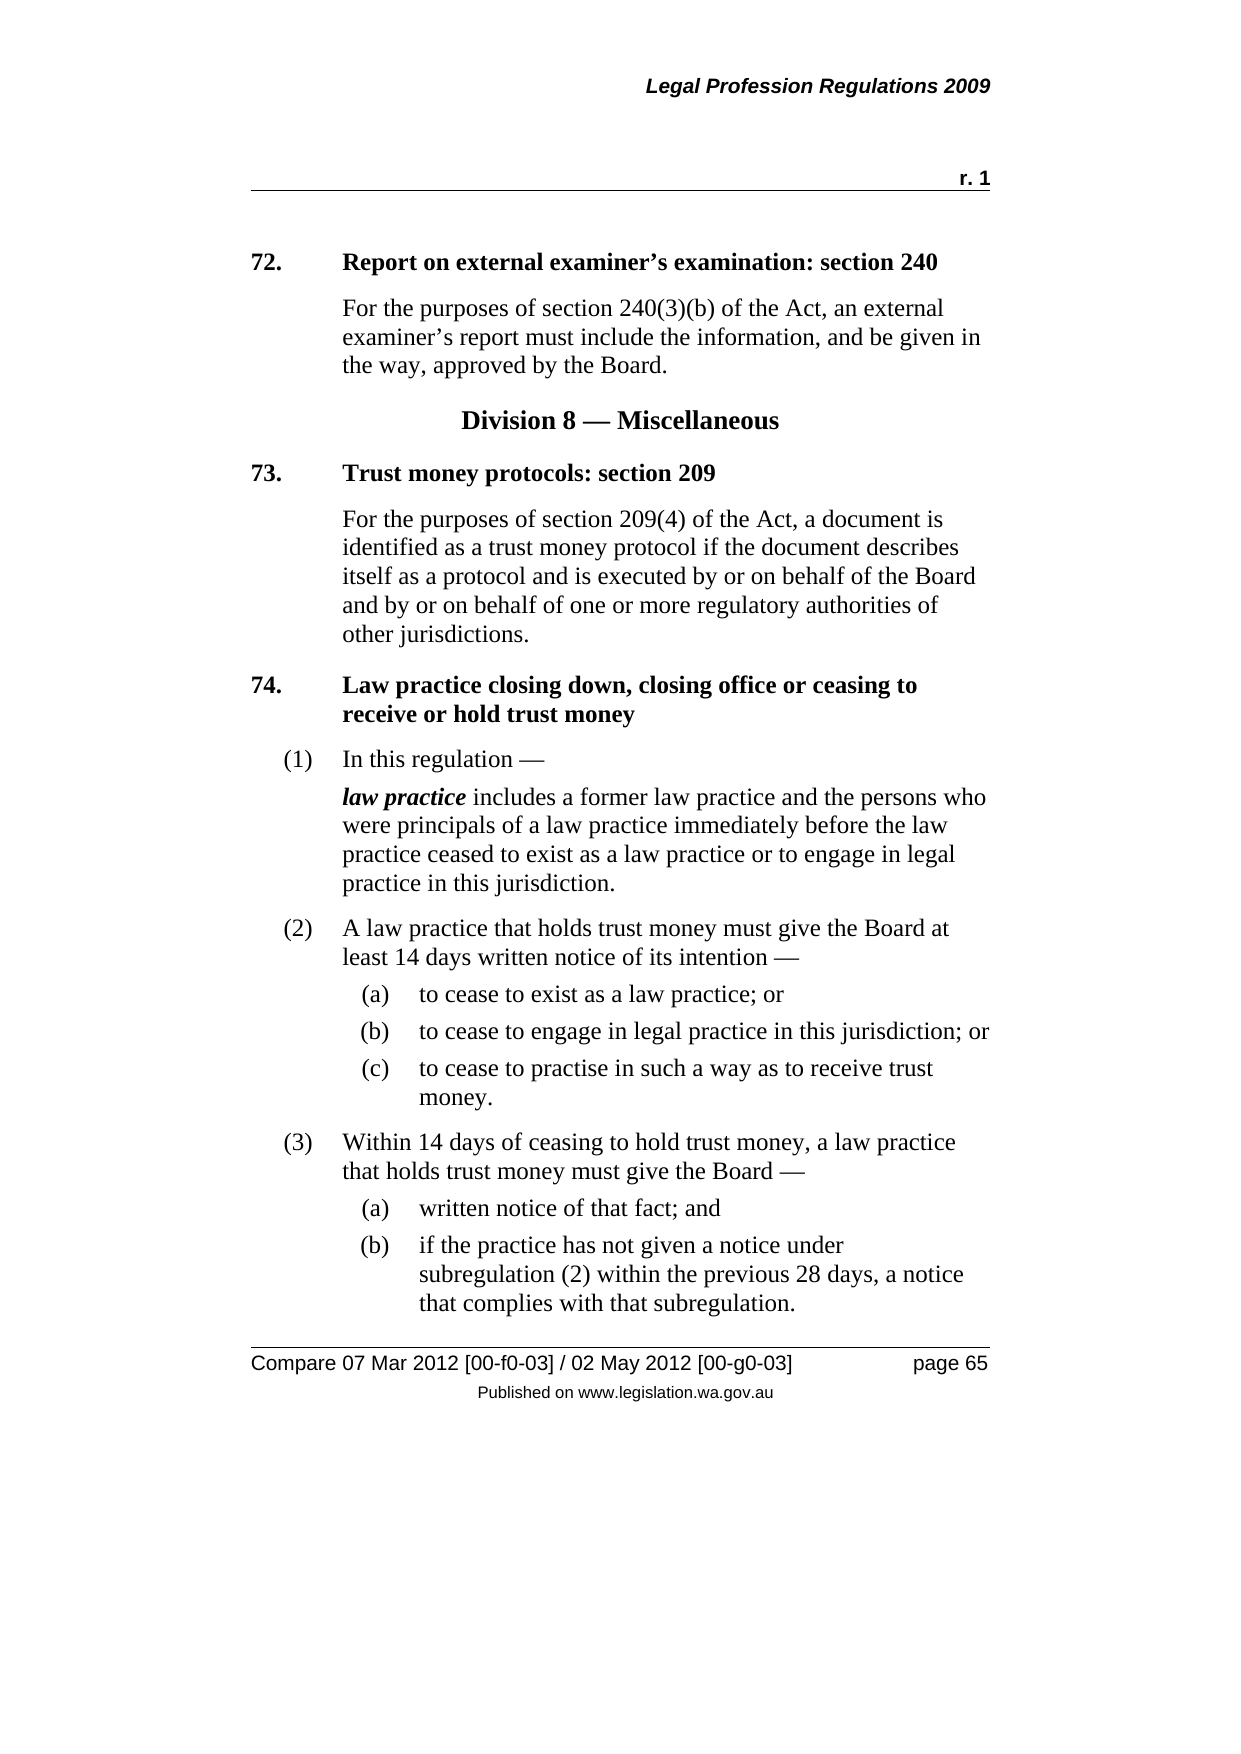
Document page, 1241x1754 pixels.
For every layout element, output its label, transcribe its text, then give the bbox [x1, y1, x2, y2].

subtitle Division 8 — Miscellaneous [251, 404, 990, 435]
subtitle 74. Law practice closing down, closing office or ceasing to receive or hold trust money [251, 670, 990, 728]
text (2) A law practice that holds trust money must give the Board at least 14 days written notice of its intention — [251, 913, 990, 971]
text (b) if the practice has not given a notice under subregulation (2) within the previous 28 days, a notice that complies with that subregulation. [251, 1230, 990, 1317]
text (a) written notice of that fact; and [251, 1193, 990, 1222]
subtitle 73. Trust money protocols: section 209 [251, 458, 990, 487]
subtitle 72. Report on external examiner’s examination: section 240 [251, 247, 990, 276]
text For the purposes of section 240(3)(b) of the Act, an external examiner’s report must include the information, and be given in the way, approved by the Board. [251, 293, 990, 379]
text (c) to cease to practise in such a way as to receive trust money. [251, 1053, 990, 1111]
text law practice includes a former law practice and the persons who were principals of a law practice immediately before the law practice ceased to exist as a law practice or to engage in legal practice in this jurisdiction. [251, 782, 990, 897]
text For the purposes of section 209(4) of the Act, a document is identified as a trust money protocol if the document describes itself as a protocol and is executed by or on behalf of the Board and by or on behalf of one or more regulatory authorities of other jurisdictions. [251, 504, 990, 647]
text (1) In this regulation — [251, 744, 990, 773]
text (3) Within 14 days of ceasing to hold trust money, a law practice that holds trust money must give the Board — [251, 1127, 990, 1185]
text (a) to cease to exist as a law practice; or [251, 979, 990, 1008]
text (b) to cease to engage in legal practice in this jurisdiction; or [251, 1016, 990, 1045]
